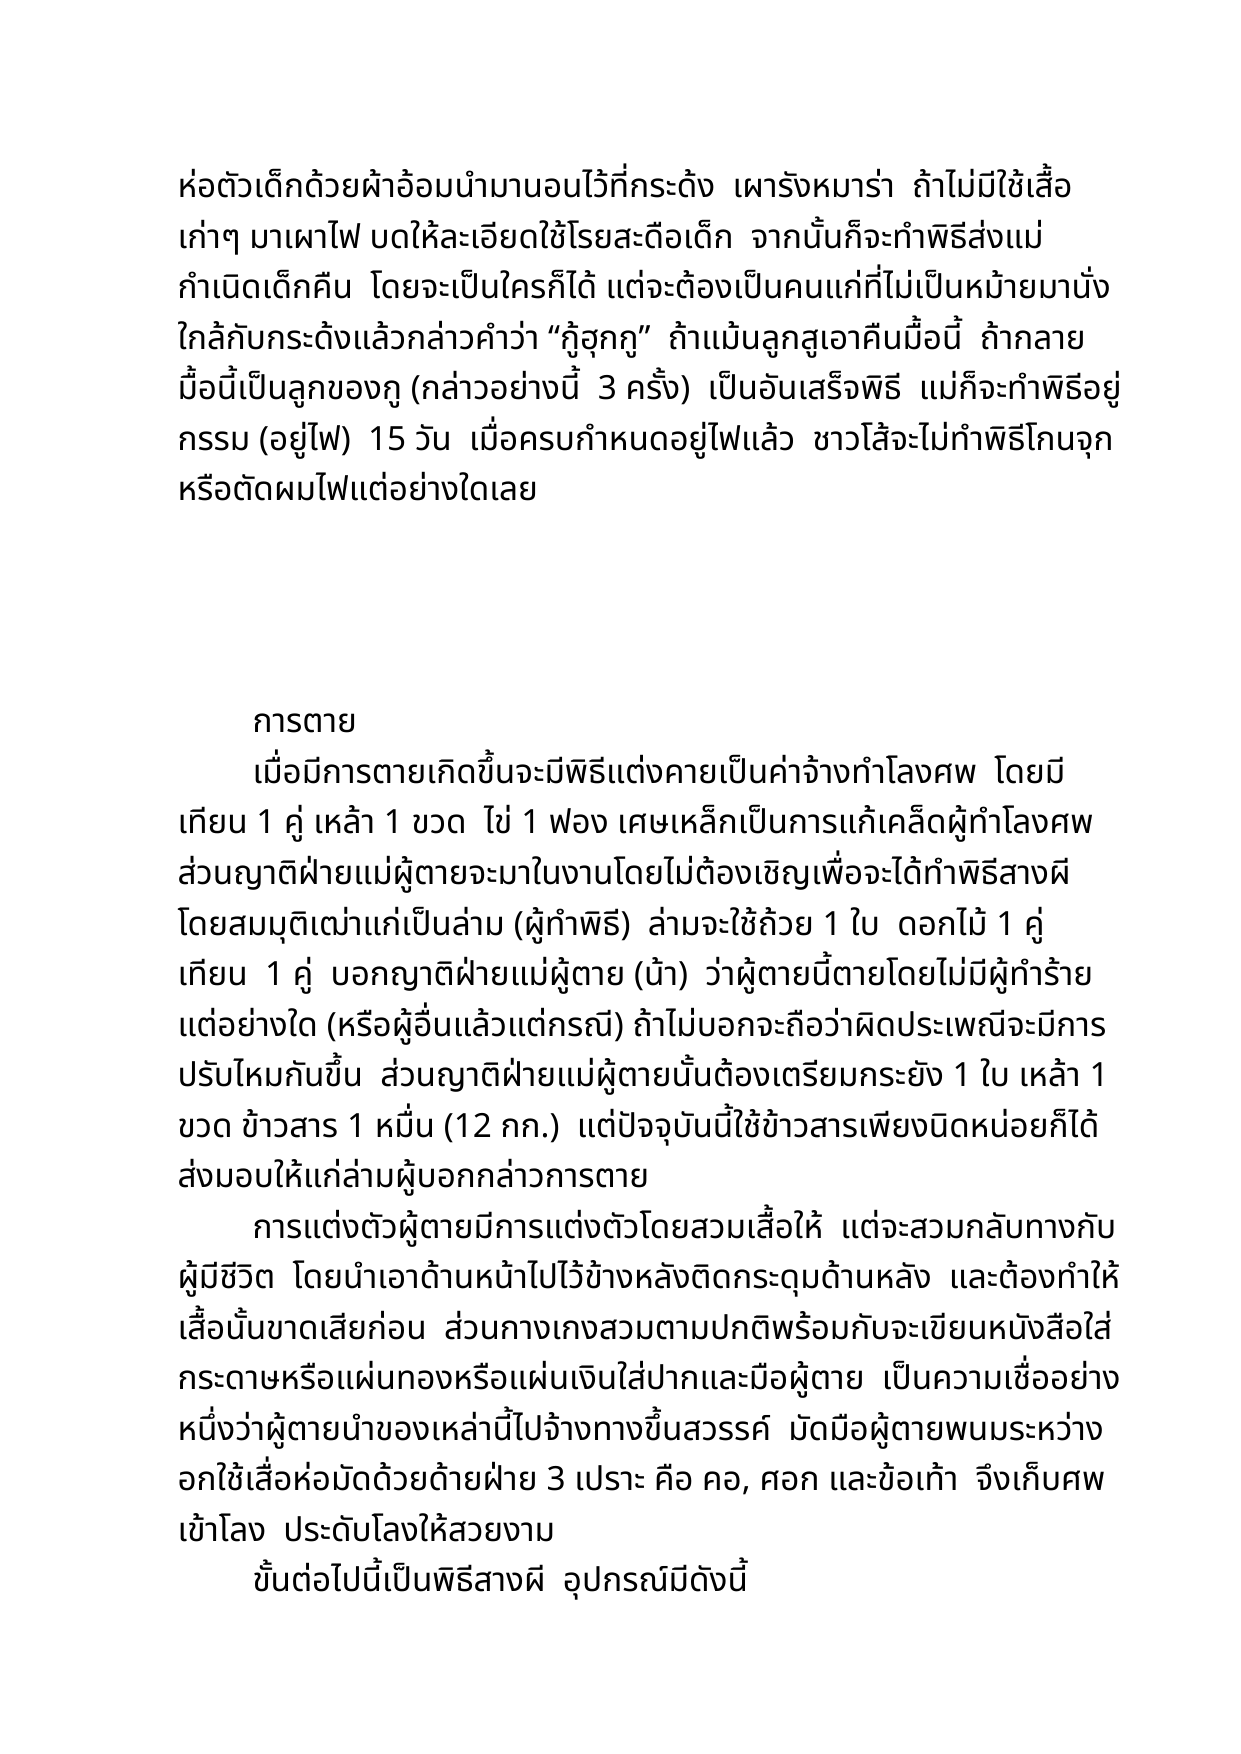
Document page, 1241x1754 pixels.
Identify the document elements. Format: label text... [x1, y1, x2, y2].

text เมื่อมีการตายเกิดขึ้นจะมีพิธีแต่งคายเป็นค่าจ้างทำโลงศพ โดยมีเทียน 1 คู่ เหล้า 1 ขวด ไข่ 1 ฟอง เศษเหล็กเป็นการแก้เคล็ดผู้ทำโลงศพ ส่วนญาติฝ่ายแม่ผู้ตายจะมาในงานโดยไม่ต้องเชิญเพื่อจะได้ทำพิธีสางผี โดยสมมุติเฒ่าแก่เป็นล่าม (ผู้ทำพิธี) ล่ามจะใช้ถ้วย 1 ใบ ดอกไม้ 1 คู่ เทียน 1 คู่ บอกญาติฝ่ายแม่ผู้ตาย (น้า) ว่าผู้ตายนี้ตายโดยไม่มีผู้ทำร้ายแต่อย่างใด (หรือผู้อื่นแล้วแต่กรณี) ถ้าไม่บอกจะถือว่าผิดประเพณีจะมีการปรับไหมกันขึ้น ส่วนญาติฝ่ายแม่ผู้ตายนั้นต้องเตรียมกระยัง 1 ใบ เหล้า 1 ขวด ข้าวสาร 1 หมื่น (12 กก.) แต่ปัจจุบันนี้ใช้ข้าวสารเพียงนิดหน่อยก็ได้ ส่งมอบให้แก่ล่ามผู้บอกกล่าวการตาย [177, 748, 1122, 1203]
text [177, 162, 1122, 516]
text การตาย [177, 697, 1122, 748]
text การแต่งตัวผู้ตายมีการแต่งตัวโดยสวมเสื้อให้ แต่จะสวมกลับทางกับผู้มีชีวิต โดยนำเอาด้านหน้าไปไว้ข้างหลังติดกระดุมด้านหลัง และต้องทำให้เสื้อนั้นขาดเสียก่อน ส่วนกางเกงสวมตามปกติพร้อมกับจะเขียนหนังสือใส่กระดาษหรือแผ่นทองหรือแผ่นเงินใส่ปากและมือผู้ตาย เป็นความเชื่ออย่างหนึ่งว่าผู้ตายนำของเหล่านี้ไปจ้างทางขึ้นสวรรค์ มัดมือผู้ตายพนมระหว่างอกใช้เสื่อห่อมัดด้วยด้ายฝ่าย 3 เปราะ คือ คอ, ศอก และข้อเท้า จึงเก็บศพเข้าโลง ประดับโลงให้สวยงาม [177, 1203, 1122, 1556]
text ขั้นต่อไปนี้เป็นพิธีสางผี อุปกรณ์มีดังนี้ [177, 1556, 1122, 1606]
